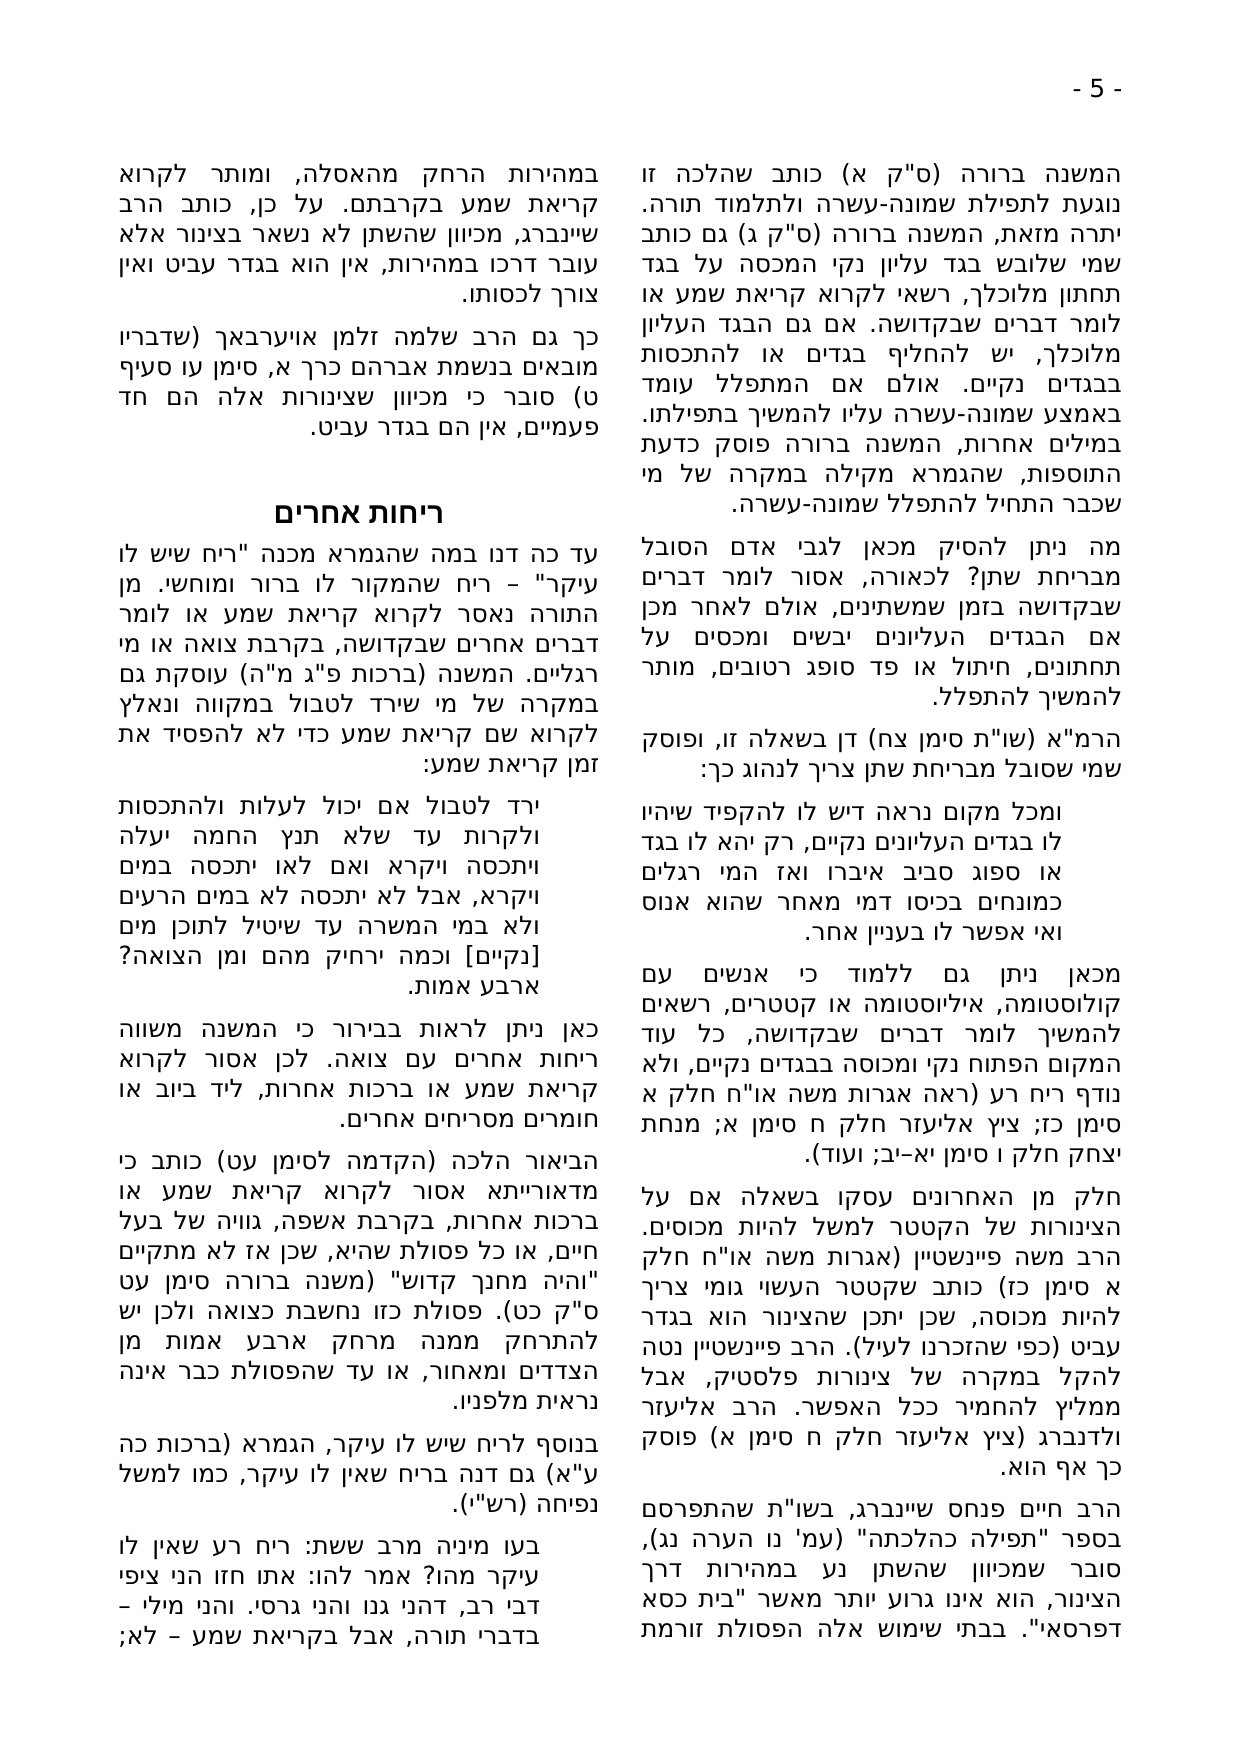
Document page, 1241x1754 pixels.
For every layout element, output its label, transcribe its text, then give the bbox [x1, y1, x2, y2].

text מה ניתן להסיק מכאן לגבי אדם הסובל מבריחת שתן? לכאורה, אסור לומר דברים שבקדושה בזמן שמשתינים, אולם לאחר מכן אם הבגדים העליונים יבשים ומכסים על תחתונים, חיתול או פד סופג רטובים, מותר להמשיך להתפלל. [641, 531, 1122, 711]
text מכאן ניתן גם ללמוד כי אנשים עם קולוסטומה, איליוסטומה או קטטרים, רשאים להמשיך לומר דברים שבקדושה, כל עוד המקום הפתוח נקי ומכוסה בבגדים נקיים, ולא נודף ריח רע (ראה אגרות משה או"ח חלק א סימן כז; ציץ אליעזר חלק ח סימן א; מנחת יצחק חלק ו סימן יא–יב; ועוד). [641, 959, 1122, 1169]
text חלק מן האחרונים עסקו בשאלה אם על הצינורות של הקטטר למשל להיות מכוסים. הרב משה פיינשטיין (אגרות משה או"ח חלק א סימן כז) כותב שקטטר העשוי גומי צריך להיות מכוסה, שכן יתכן שהצינור הוא בגדר עביט (כפי שהזכרנו לעיל). הרב פיינשטיין נטה להקל במקרה של צינורות פלסטיק, אבל ממליץ להחמיר ככל האפשר. הרב אליעזר ולדנברג (ציץ אליעזר חלק ח סימן א) פוסק כך אף הוא. [641, 1181, 1122, 1481]
text כאן ניתן לראות בבירור כי המשנה משווה ריחות אחרים עם צואה. לכן אסור לקרוא קריאת שמע או ברכות אחרות, ליד ביוב או חומרים מסריחים אחרים. [118, 1013, 599, 1133]
text הרב חיים פנחס שיינברג, בשו"ת שהתפרסם בספר "תפילה כהלכתה" (עמ' נו הערה נג), סובר שמכיוון שהשתן נע במהירות דרך הצינור, הוא אינו גרוע יותר מאשר "בית כסא דפרסאי". בבתי שימוש אלה הפסולת זורמת במהירות הרחק מהאסלה, ומותר לקרוא קריאת שמע בקרבתם. על כן, כותב הרב שיינברג, מכיוון שהשתן לא נשאר בצינור אלא עובר דרכו במהירות, אין הוא בגדר עביט ואין צורך לכסותו. [641, 1494, 1122, 1644]
text כך גם הרב שלמה זלמן אויערבאך (שדבריו מובאים בנשמת אברהם כרך א, סימן עו סעיף ט) סובר כי מכיוון שצינורות אלה הם חד פעמיים, אין הם בגדר עביט. [118, 321, 599, 441]
subtitle ריחות אחרים [118, 496, 599, 530]
text עד כה דנו במה שהגמרא מכנה "ריח שיש לו עיקר" – ריח שהמקור לו ברור ומוחשי. מן התורה נאסר לקרוא קריאת שמע או לומר דברים אחרים שבקדושה, בקרבת צואה או מי רגליים. המשנה (ברכות פ"ג מ"ה) עוסקת גם במקרה של מי שירד לטבול במקווה ונאלץ לקרוא שם קריאת שמע כדי לא להפסיד את זמן קריאת שמע: [118, 538, 599, 778]
text ומכל מקום נראה דיש לו להקפיד שיהיו לו בגדים העליונים נקיים, רק יהא לו בגד או ספוג סביב איברו ואז המי רגלים כמונחים בכיסו דמי מאחר שהוא אנוס ואי אפשר לו בעניין אחר. [641, 796, 1063, 946]
text בנוסף לריח שיש לו עיקר, הגמרא (ברכות כה ע"א) גם דנה בריח שאין לו עיקר, כמו למשל נפיחה (רש"י). [118, 1428, 599, 1518]
text ירד לטבול אם יכול לעלות ולהתכסות ולקרות עד שלא תנץ החמה יעלה ויתכסה ויקרא ואם לאו יתכסה במים ויקרא, אבל לא יתכסה לא במים הרעים ולא במי המשרה עד שיטיל לתוכן מים [נקיים] וכמה ירחיק מהם ומן הצואה? ארבע אמות. [118, 791, 540, 1001]
text הרב חיים פנחס שיינברג, בשו"ת שהתפרסם בספר "תפילה כהלכתה" (עמ' נו הערה נג), סובר שמכיוון שהשתן נע במהירות דרך הצינור, הוא אינו גרוע יותר מאשר "בית כסא דפרסאי". בבתי שימוש אלה הפסולת זורמת במהירות הרחק מהאסלה, ומותר לקרוא קריאת שמע בקרבתם. על כן, כותב הרב שיינברג, מכיוון שהשתן לא נשאר בצינור אלא עובר דרכו במהירות, אין הוא בגדר עביט ואין צורך לכסותו. [118, 159, 599, 309]
text הביאור הלכה (הקדמה לסימן עט) כותב כי מדאורייתא אסור לקרוא קריאת שמע או ברכות אחרות, בקרבת אשפה, גוויה של בעל חיים, או כל פסולת שהיא, שכן אז לא מתקיים "והיה מחנך קדוש" (משנה ברורה סימן עט ס"ק כט). פסולת כזו נחשבת כצואה ולכן יש להתרחק ממנה מרחק ארבע אמות מן הצדדים ומאחור, או עד שהפסולת כבר אינה נראית מלפניו. [118, 1146, 599, 1416]
text הרמ"א (שו"ת סימן צח) דן בשאלה זו, ופוסק שמי שסובל מבריחת שתן צריך לנהוג כך: [641, 724, 1122, 784]
text המשנה ברורה (ס"ק א) כותב שהלכה זו נוגעת לתפילת שמונה-עשרה ולתלמוד תורה. יתרה מזאת, המשנה ברורה (ס"ק ג) גם כותב שמי שלובש בגד עליון נקי המכסה על בגד תחתון מלוכלך, רשאי לקרוא קריאת שמע או לומר דברים שבקדושה. אם גם הבגד העליון מלוכלך, יש להחליף בגדים או להתכסות בבגדים נקיים. אולם אם המתפלל עומד באמצע שמונה-עשרה עליו להמשיך בתפילתו. במילים אחרות, המשנה ברורה פוסק כדעת התוספות, שהגמרא מקילה במקרה של מי שכבר התחיל להתפלל שמונה-עשרה. [641, 159, 1122, 519]
